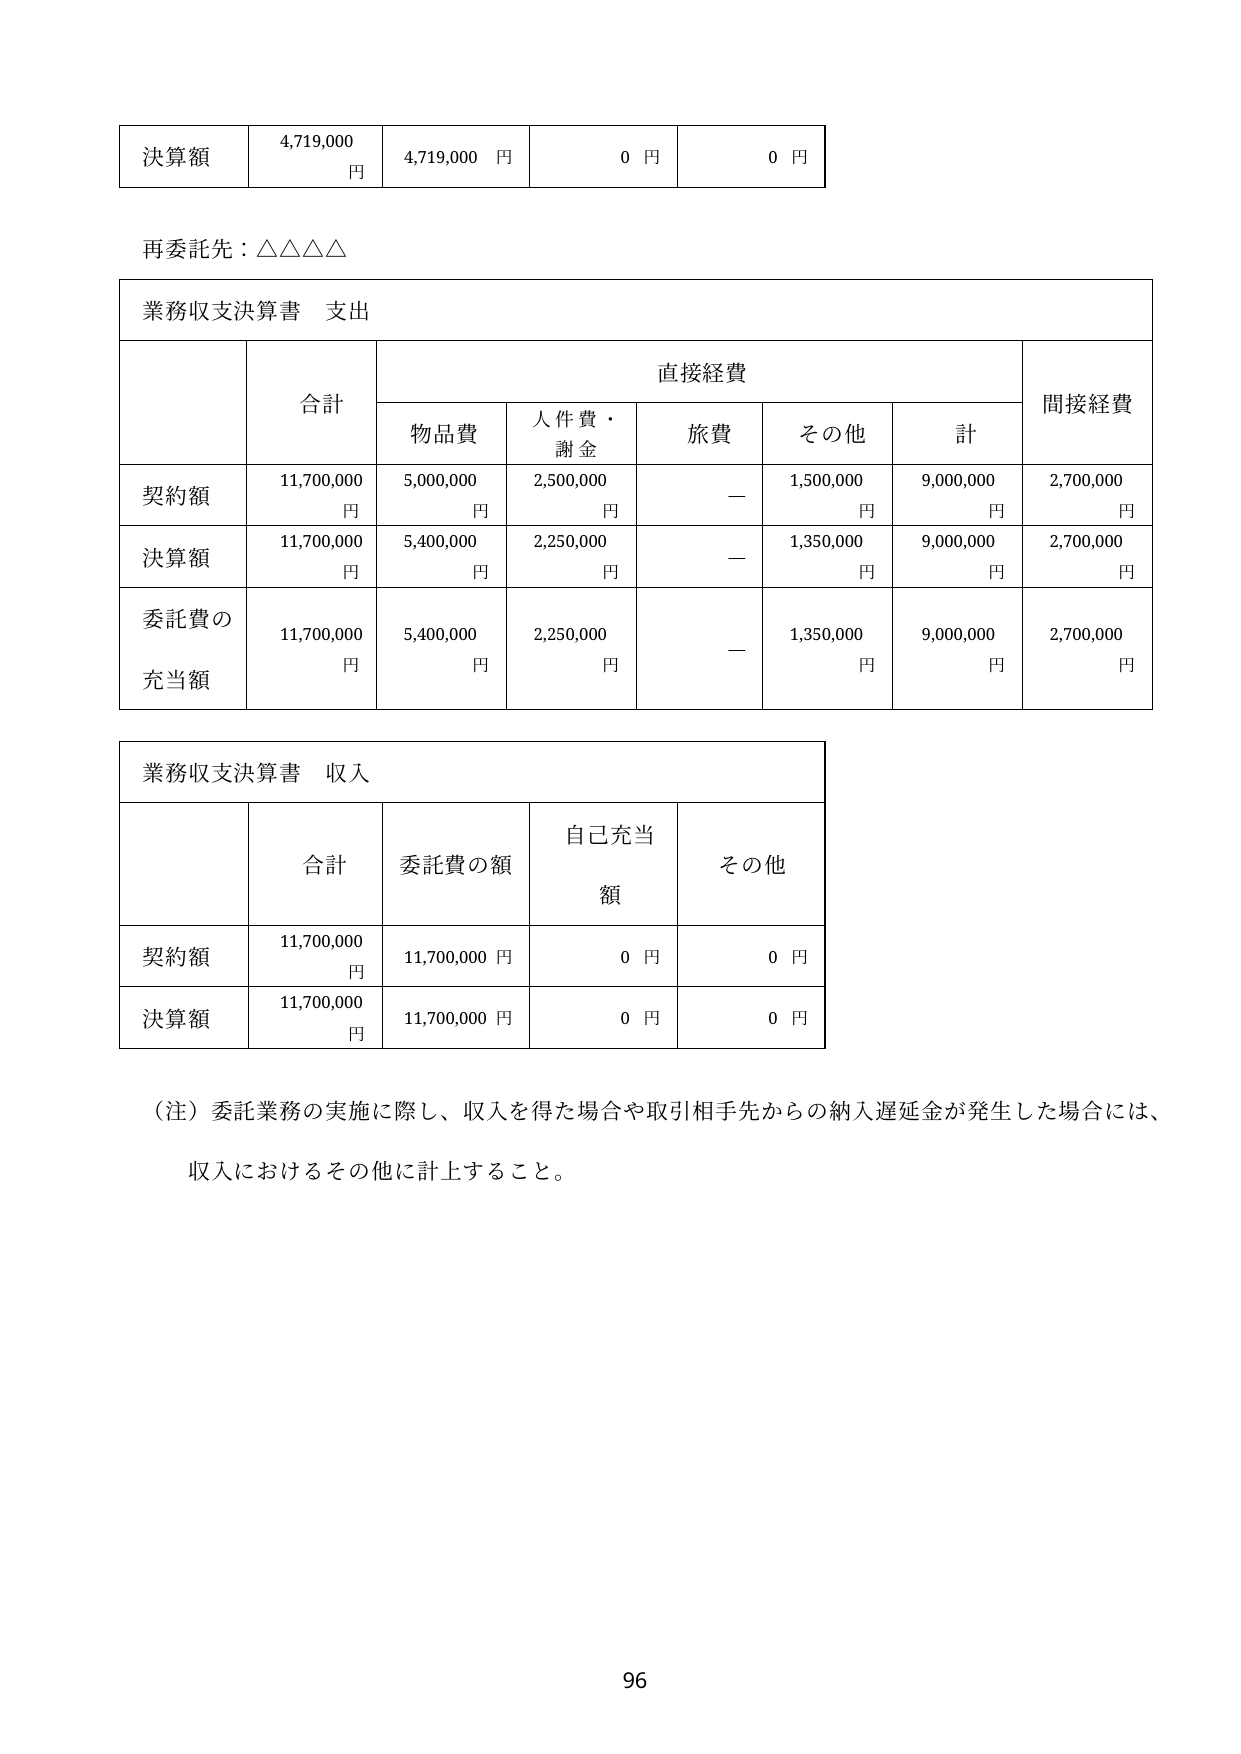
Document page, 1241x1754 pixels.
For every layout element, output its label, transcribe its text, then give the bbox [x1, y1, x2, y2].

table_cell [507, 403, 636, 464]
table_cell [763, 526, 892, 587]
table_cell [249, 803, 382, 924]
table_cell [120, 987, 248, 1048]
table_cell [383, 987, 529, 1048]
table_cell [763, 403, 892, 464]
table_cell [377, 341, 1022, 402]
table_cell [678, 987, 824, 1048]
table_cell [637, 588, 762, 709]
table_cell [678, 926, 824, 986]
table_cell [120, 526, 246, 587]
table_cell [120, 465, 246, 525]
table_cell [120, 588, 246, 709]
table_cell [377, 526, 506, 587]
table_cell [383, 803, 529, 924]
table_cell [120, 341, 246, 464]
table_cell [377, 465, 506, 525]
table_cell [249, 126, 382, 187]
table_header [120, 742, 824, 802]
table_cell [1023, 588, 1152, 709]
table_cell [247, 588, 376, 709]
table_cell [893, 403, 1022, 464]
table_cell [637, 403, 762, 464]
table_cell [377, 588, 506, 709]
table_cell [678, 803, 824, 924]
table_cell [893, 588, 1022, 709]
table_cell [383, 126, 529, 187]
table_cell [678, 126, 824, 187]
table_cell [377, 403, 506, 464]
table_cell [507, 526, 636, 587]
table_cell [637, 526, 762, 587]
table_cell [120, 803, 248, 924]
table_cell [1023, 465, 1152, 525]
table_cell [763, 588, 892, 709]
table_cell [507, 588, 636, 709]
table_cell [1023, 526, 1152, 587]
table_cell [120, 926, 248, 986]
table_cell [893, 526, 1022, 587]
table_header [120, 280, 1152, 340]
text 再委託先：△△△△ [119, 218, 1150, 279]
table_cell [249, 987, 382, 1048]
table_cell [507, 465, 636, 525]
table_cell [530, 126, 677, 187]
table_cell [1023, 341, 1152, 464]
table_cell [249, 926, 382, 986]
text （注）委託業務の実施に際し、収入を得た場合や取引相手先からの納入遅延金が発生した場合には、収入におけるその他に計上すること。 [134, 1079, 1150, 1201]
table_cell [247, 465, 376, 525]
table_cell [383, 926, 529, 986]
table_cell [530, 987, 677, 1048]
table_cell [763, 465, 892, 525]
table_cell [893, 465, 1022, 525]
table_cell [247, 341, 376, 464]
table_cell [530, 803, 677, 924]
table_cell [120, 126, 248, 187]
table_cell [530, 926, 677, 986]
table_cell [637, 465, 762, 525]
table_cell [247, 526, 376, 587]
